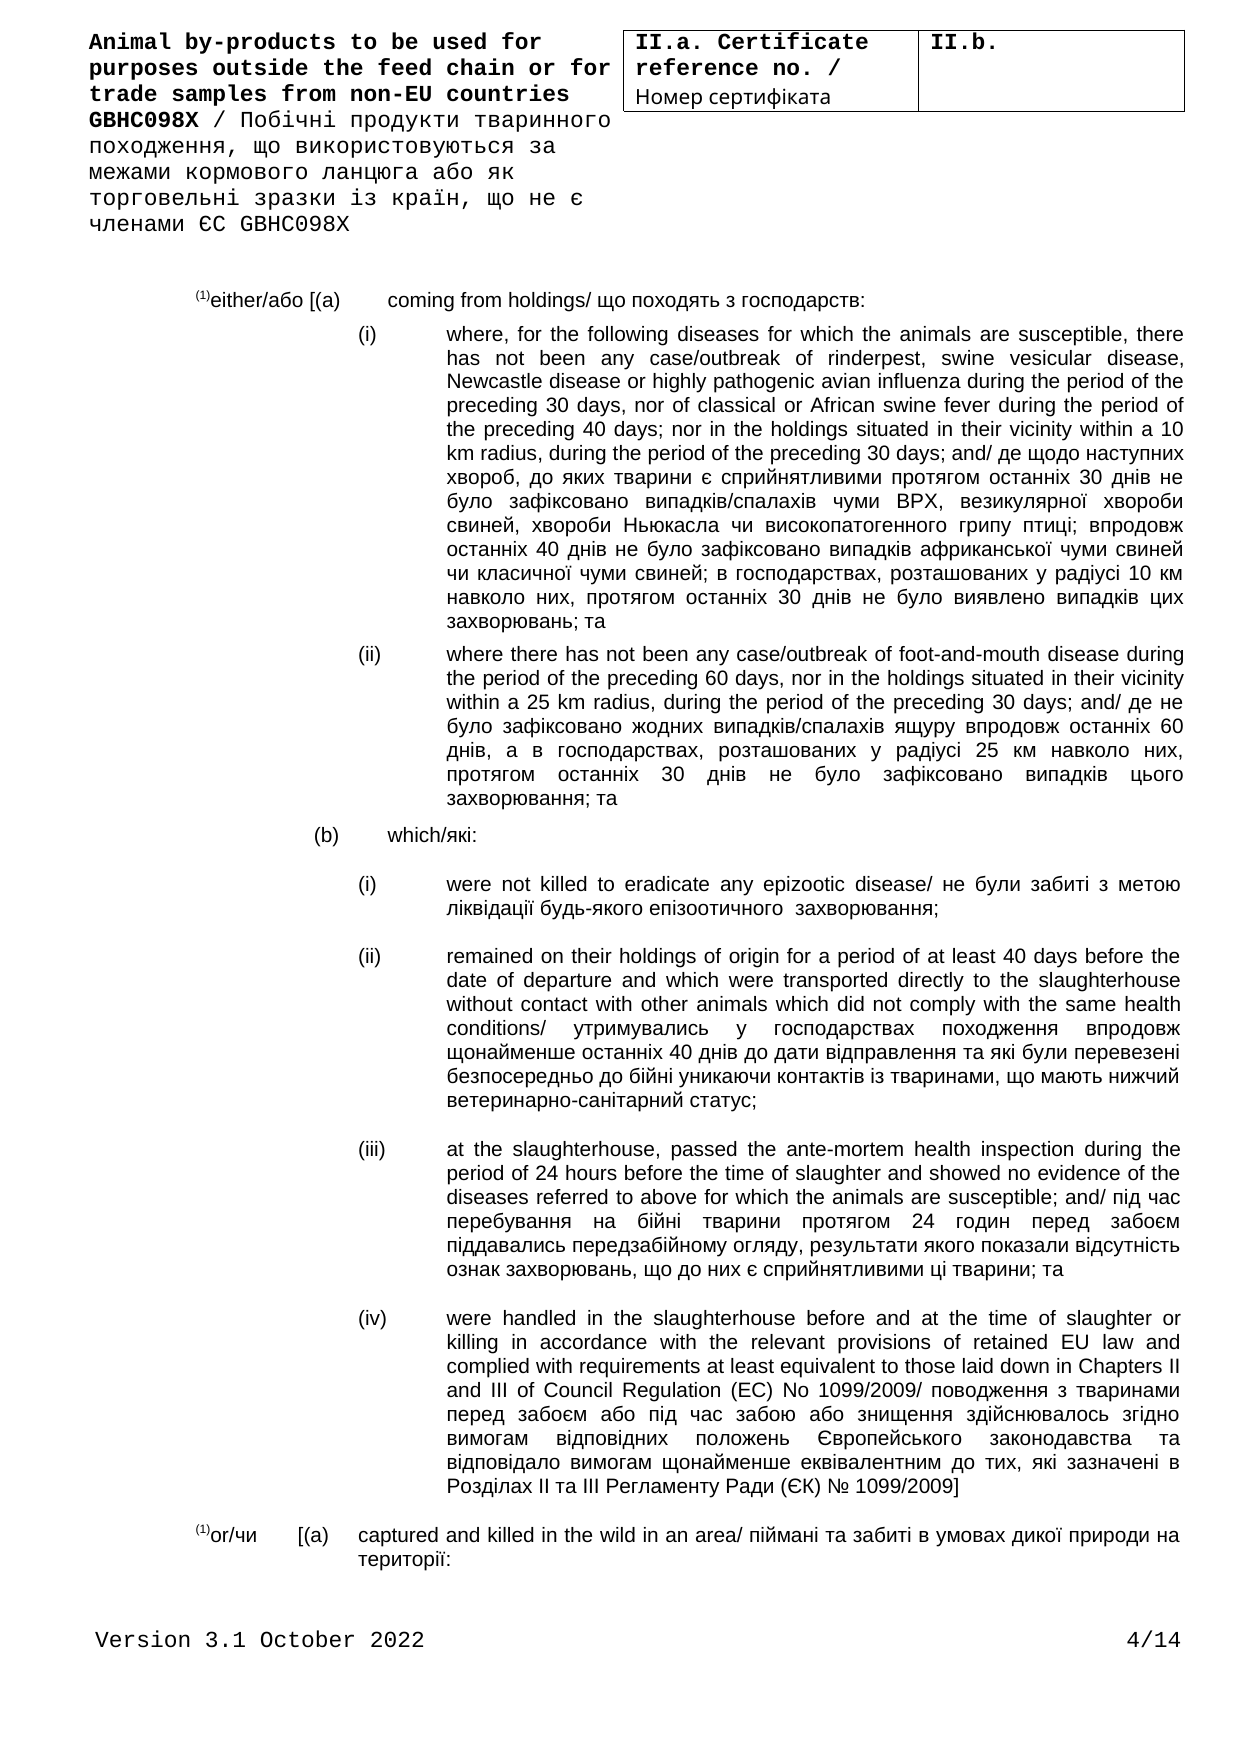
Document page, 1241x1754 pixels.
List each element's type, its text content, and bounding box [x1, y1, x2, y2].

text (iii) at the slaughterhouse, passed the ante-mortem health inspection during the period of 24 hours before the time of slaughter and showed no evidence of the diseases referred to above for which the animals are susceptible; and/ під час перебування на бійні тварини протягом 24 годин перед забоєм піддавались передзабійному огляду, результати якого показали відсутність ознак захворювань, що до них є сприйнятливими ці тварини; та [358, 1137, 1181, 1281]
text (ii) where there has not been any case/outbreak of foot-and-mouth disease during the period of the preceding 60 days, nor in the holdings situated in their vicinity within a 25 km radius, during the period of the preceding 30 days; and/ де не було зафіксовано жодних випадків/спалахів ящуру впродовж останніх 60 днів, а в господарствах, розташованих у радіусі 25 км навколо них, протягом останніх 30 днів не було зафіксовано випадків цього захворювання; та [358, 642, 1184, 810]
text (b) which/які: [313, 822, 1181, 846]
text (1)either/або [(a) coming from holdings/ що походять з господарств: [195, 288, 1181, 312]
text (i) were not killed to eradicate any epizootic disease/ не були забиті з метою ліквідації будь-якого епізоотичного захворювання; [358, 871, 1181, 919]
text (ii) remained on their holdings of origin for a period of at least 40 days before the date of departure and which were transported directly to the slaughterhouse without contact with other animals which did not comply with the same health conditions/ утримувались у господарствах походження впродовж щонайменше останніх 40 днів до дати відправлення та які були перевезені безпосередньо до бійні уникаючи контактів із тваринами, що мають нижчий ветеринарно-санітарний статус; [358, 944, 1181, 1112]
text (i) where, for the following diseases for which the animals are susceptible, there has not been any case/outbreak of rinderpest, swine vesicular disease, Newcastle disease or highly pathogenic avian influenza during the period of the preceding 30 days, nor of classical or African swine fever during the period of the preceding 40 days; nor in the holdings situated in their vicinity within a 10 km radius, during the period of the preceding 30 days; and/ де щодо наступних хвороб, до яких тварини є сприйнятливими протягом останніх 30 днів не було зафіксовано випадків/спалахів чуми ВРХ, везикулярної хвороби свиней, хвороби Ньюкасла чи високопатогенного грипу птиці; впродовж останніх 40 днів не було зафіксовано випадків африканської чуми свиней чи класичної чуми свиней; в господарствах, розташованих у радіусі 10 км навколо них, протягом останніх 30 днів не було виявлено випадків цих захворювань; та [358, 321, 1184, 633]
text (iv) were handled in the slaughterhouse before and at the time of slaughter or killing in accordance with the relevant provisions of retained EU law and complied with requirements at least equivalent to those laid down in Chapters II and III of Council Regulation (EC) No 1099/2009/ поводження з тваринами перед забоєм або під час забою або знищення здійснювалось згідно вимогам відповідних положень Європейського законодавства та відповідало вимогам щонайменше еквівалентним до тих, які зазначені в Розділах ІІ та ІІІ Регламенту Ради (ЄК) № 1099/2009] [358, 1306, 1181, 1497]
text (1)or/чи [(a) captured and killed in the wild in an area/ піймані та забиті в умовах дикої природи на території: [195, 1522, 1181, 1570]
